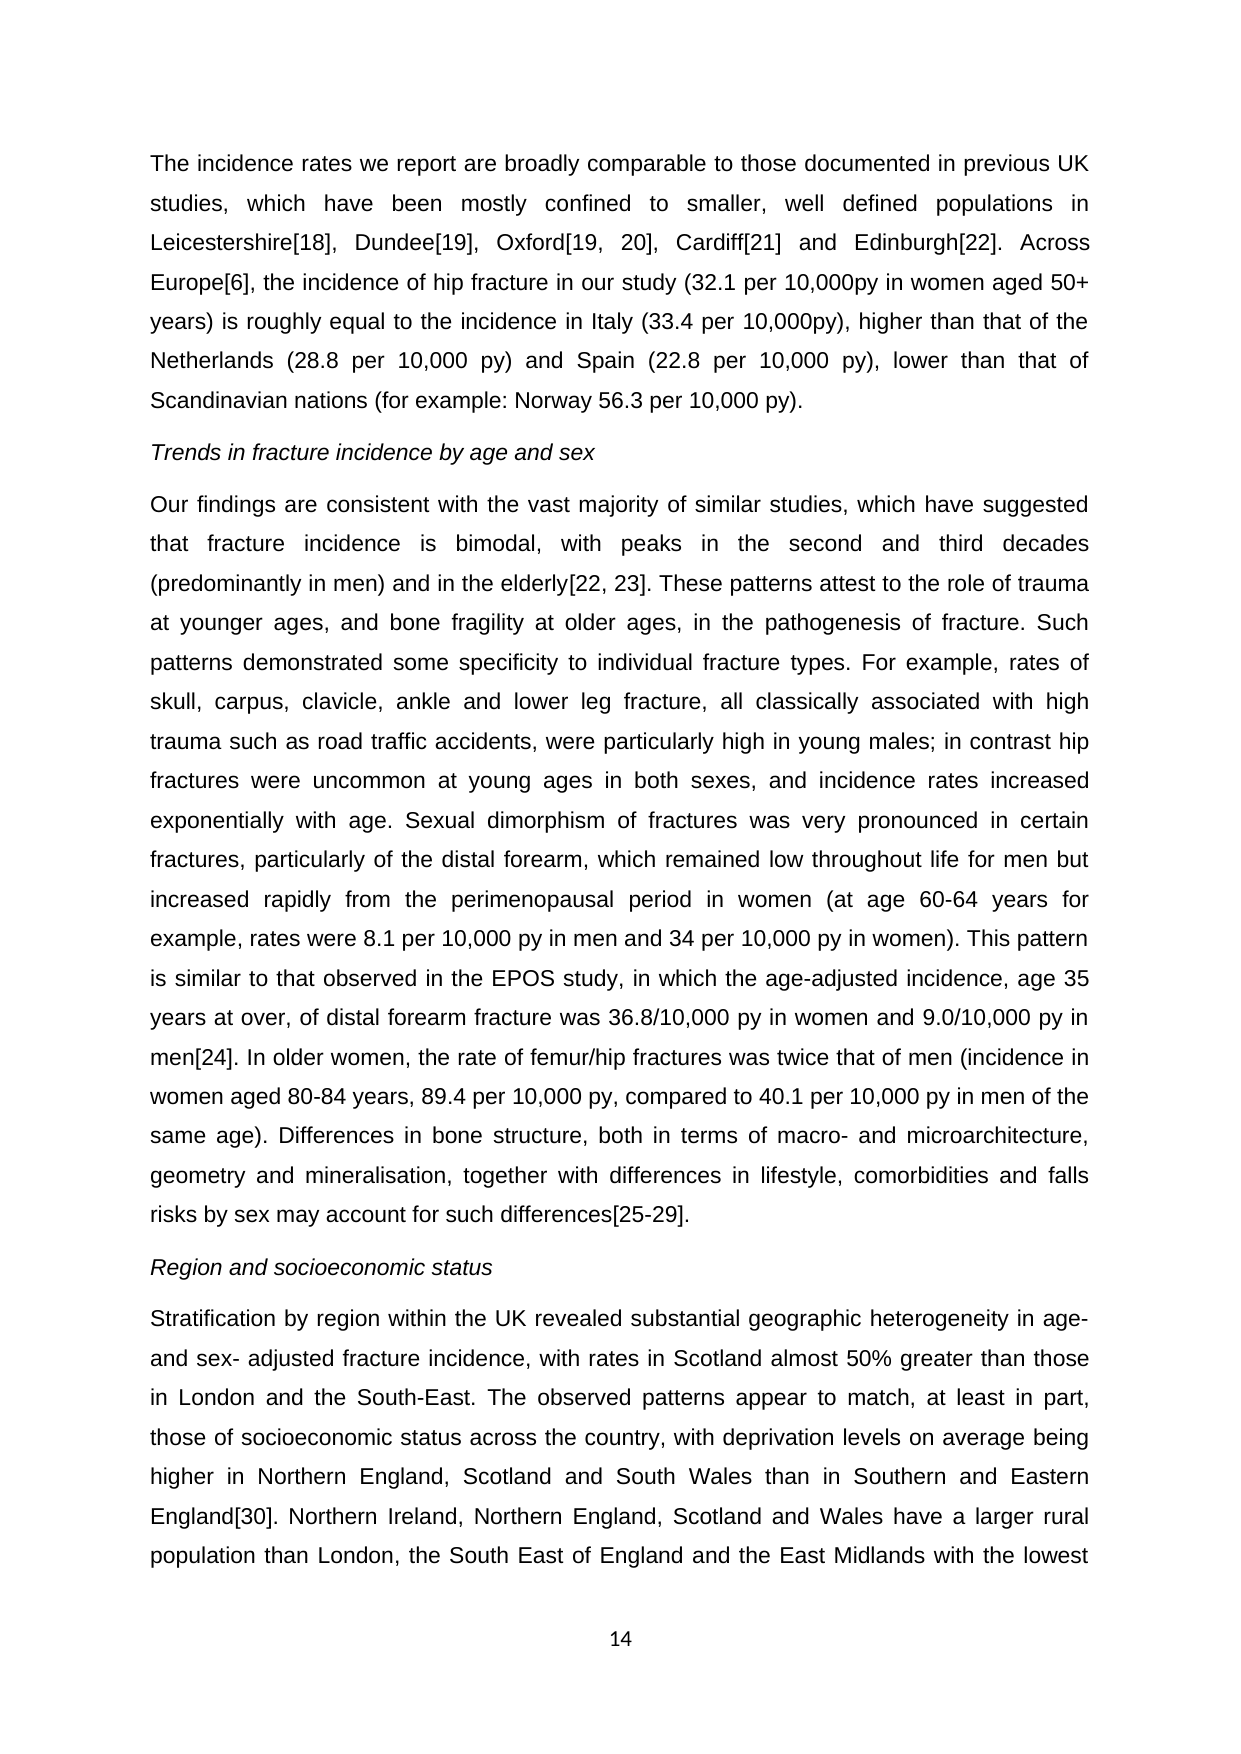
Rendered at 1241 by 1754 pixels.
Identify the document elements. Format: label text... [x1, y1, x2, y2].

text Our findings are consistent with the vast majority of similar studies, which have suggested that fracture incidence is bimodal, with peaks in the second and third decades (predominantly in men) and in the elderly[22, 23]. These patterns attest to the role of trauma at younger ages, and bone fragility at older ages, in the pathogenesis of fracture. Such patterns demonstrated some specificity to individual fracture types. For example, rates of skull, carpus, clavicle, ankle and lower leg fracture, all classically associated with high trauma such as road traffic accidents, were particularly high in young males; in contrast hip fractures were uncommon at young ages in both sexes, and incidence rates increased exponentially with age. Sexual dimorphism of fractures was very pronounced in certain fractures, particularly of the distal forearm, which remained low throughout life for men but increased rapidly from the perimenopausal period in women (at age 60-64 years for example, rates were 8.1 per 10,000 py in men and 34 per 10,000 py in women). This pattern is similar to that observed in the EPOS study, in which the age-adjusted incidence, age 35 years at over, of distal forearm fracture was 36.8/10,000 py in women and 9.0/10,000 py in men[24]. In older women, the rate of femur/hip fractures was twice that of men (incidence in women aged 80-84 years, 89.4 per 10,000 py, compared to 40.1 per 10,000 py in men of the same age). Differences in bone structure, both in terms of macro- and microarchitecture, geometry and mineralisation, together with differences in lifestyle, comorbidities and falls risks by sex may account for such differences[25-29]. [150, 491, 1090, 1228]
text Trends in fracture incidence by age and sex [150, 439, 1090, 465]
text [150, 1305, 1090, 1569]
text The incidence rates we report are broadly comparable to those documented in previous UK studies, which have been mostly confined to smaller, well defined populations in Leicestershire[18], Dundee[19], Oxford[19, 20], Cardiff[21] and Edinburgh[22]. Across Europe[6], the incidence of hip fracture in our study (32.1 per 10,000py in women aged 50+ years) is roughly equal to the incidence in Italy (33.4 per 10,000py), higher than that of the Netherlands (28.8 per 10,000 py) and Spain (22.8 per 10,000 py), lower than that of Scandinavian nations (for example: Norway 56.3 per 10,000 py). [150, 150, 1090, 413]
text Region and socioeconomic status [150, 1253, 1090, 1280]
